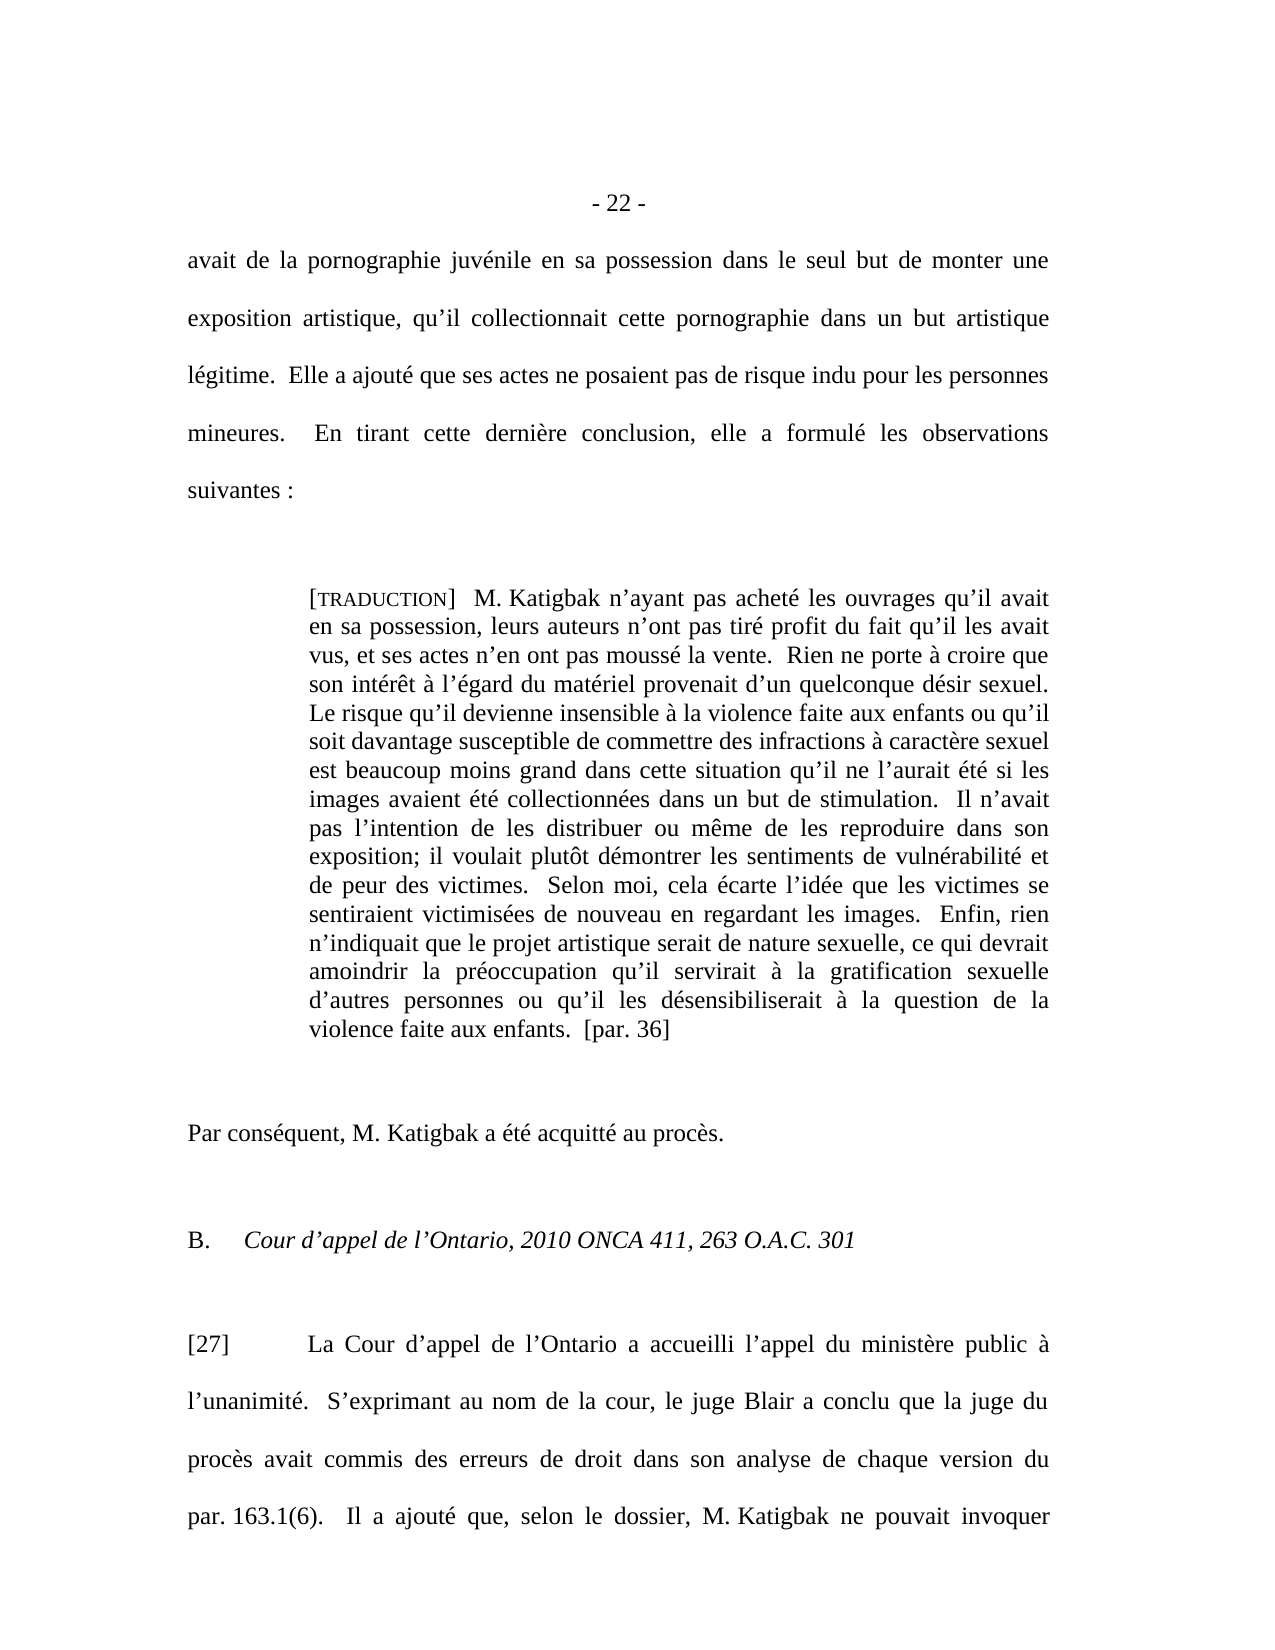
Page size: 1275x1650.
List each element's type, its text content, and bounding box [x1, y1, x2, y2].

text [traduction] M. Katigbak n’ayant pas acheté les ouvrages qu’il avait en sa possession, leurs auteurs n’ont pas tiré profit du fait qu’il les avait vus, et ses actes n’en ont pas moussé la vente. Rien ne porte à croire que son intérêt à l’égard du matériel provenait d’un quelconque désir sexuel. Le risque qu’il devienne insensible à la violence faite aux enfants ou qu’il soit davantage susceptible de commettre des infractions à caractère sexuel est beaucoup moins grand dans cette situation qu’il ne l’aurait été si les images avaient été collectionnées dans un but de stimulation. Il n’avait pas l’intention de les distribuer ou même de les reproduire dans son exposition; il voulait plutôt démontrer les sentiments de vulnérabilité et de peur des victimes. Selon moi, cela écarte l’idée que les victimes se sentiraient victimisées de nouveau en regardant les images. Enfin, rien n’indiquait que le projet artistique serait de nature sexuelle, ce qui devrait amoindrir la préoccupation qu’il servirait à la gratification sexuelle d’autres personnes ou qu’il les désensibiliserait à la question de la violence faite aux enfants. [par. 36] [187, 583, 1050, 1043]
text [187, 1329, 1050, 1530]
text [187, 245, 1050, 504]
text Par conséquent, M. Katigbak a été acquitté au procès. [187, 1118, 1050, 1146]
title B. Cour d’appel de l’Ontario, 2010 ONCA 411, 263 O.A.C. 301 [187, 1225, 1050, 1254]
